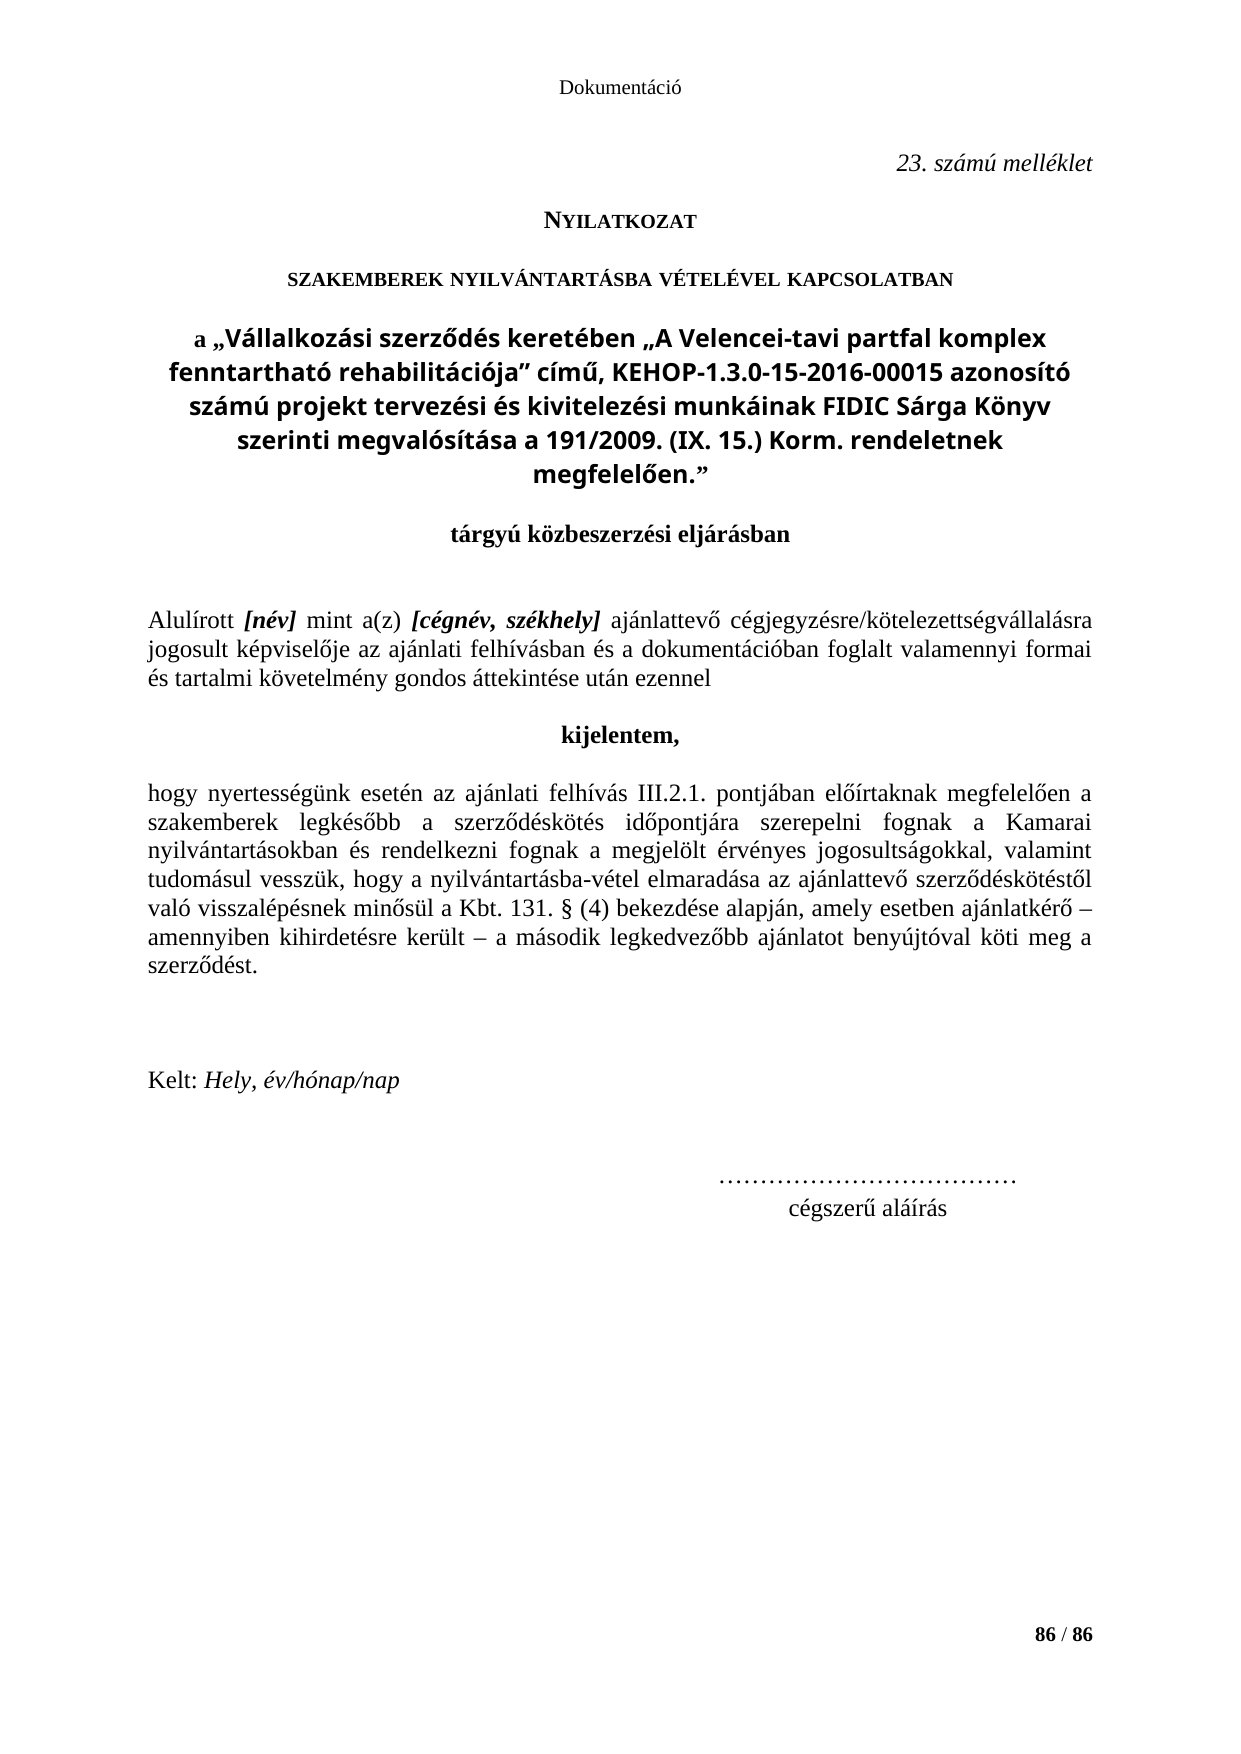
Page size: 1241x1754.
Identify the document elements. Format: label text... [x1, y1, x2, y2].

table_cell cégszerű aláírás [643, 1193, 1093, 1226]
table_header ……………………………… [643, 1094, 1093, 1193]
text Alulírott [név] mint a(z) [cégnév, székhely] ajánlattevő cégjegyzésre/kötelezettségvállalásra jogosult képviselője az ajánlati felhívásban és a dokumentációban foglalt valamennyi formai és tartalmi követelmény gondos áttekintése után ezennel [148, 606, 1093, 692]
text tárgyú közbeszerzési eljárásban [148, 519, 1093, 548]
text Nyilatkozat [148, 205, 1093, 234]
text szakemberek nyilvántartásba vételével kapcsolatban [148, 263, 1093, 291]
text hogy nyertességünk esetén az ajánlati felhívás III.2.1. pontjában előírtaknak megfelelően a szakemberek legkésőbb a szerződéskötés időpontjára szerepelni fognak a Kamarai nyilvántartásokban és rendelkezni fognak a megjelölt érvényes jogosultságokkal, valamint tudomásul vesszük, hogy a nyilvántartásba-vétel elmaradása az ajánlattevő szerződéskötéstől való visszalépésnek minősül a Kbt. 131. § (4) bekezdése alapján, amely esetben ajánlatkérő – amennyiben kihirdetésre került – a második legkedvezőbb ajánlatot benyújtóval köti meg a szerződést. [148, 778, 1093, 979]
text Kelt: Hely, év/hónap/nap [148, 1066, 1093, 1094]
text 23. számú melléklet [148, 148, 1093, 176]
text a „Vállalkozási szerződés keretében „A Velencei-tavi partfal komplex fenntartható rehabilitációja” című, KEHOP-1.3.0-15-2016-00015 azonosító számú projekt tervezési és kivitelezési munkáinak FIDIC Sárga Könyv szerinti megvalósítása a 191/2009. (IX. 15.) Korm. rendeletnek megfelelően.” [148, 320, 1093, 491]
text kijelentem, [148, 721, 1093, 749]
